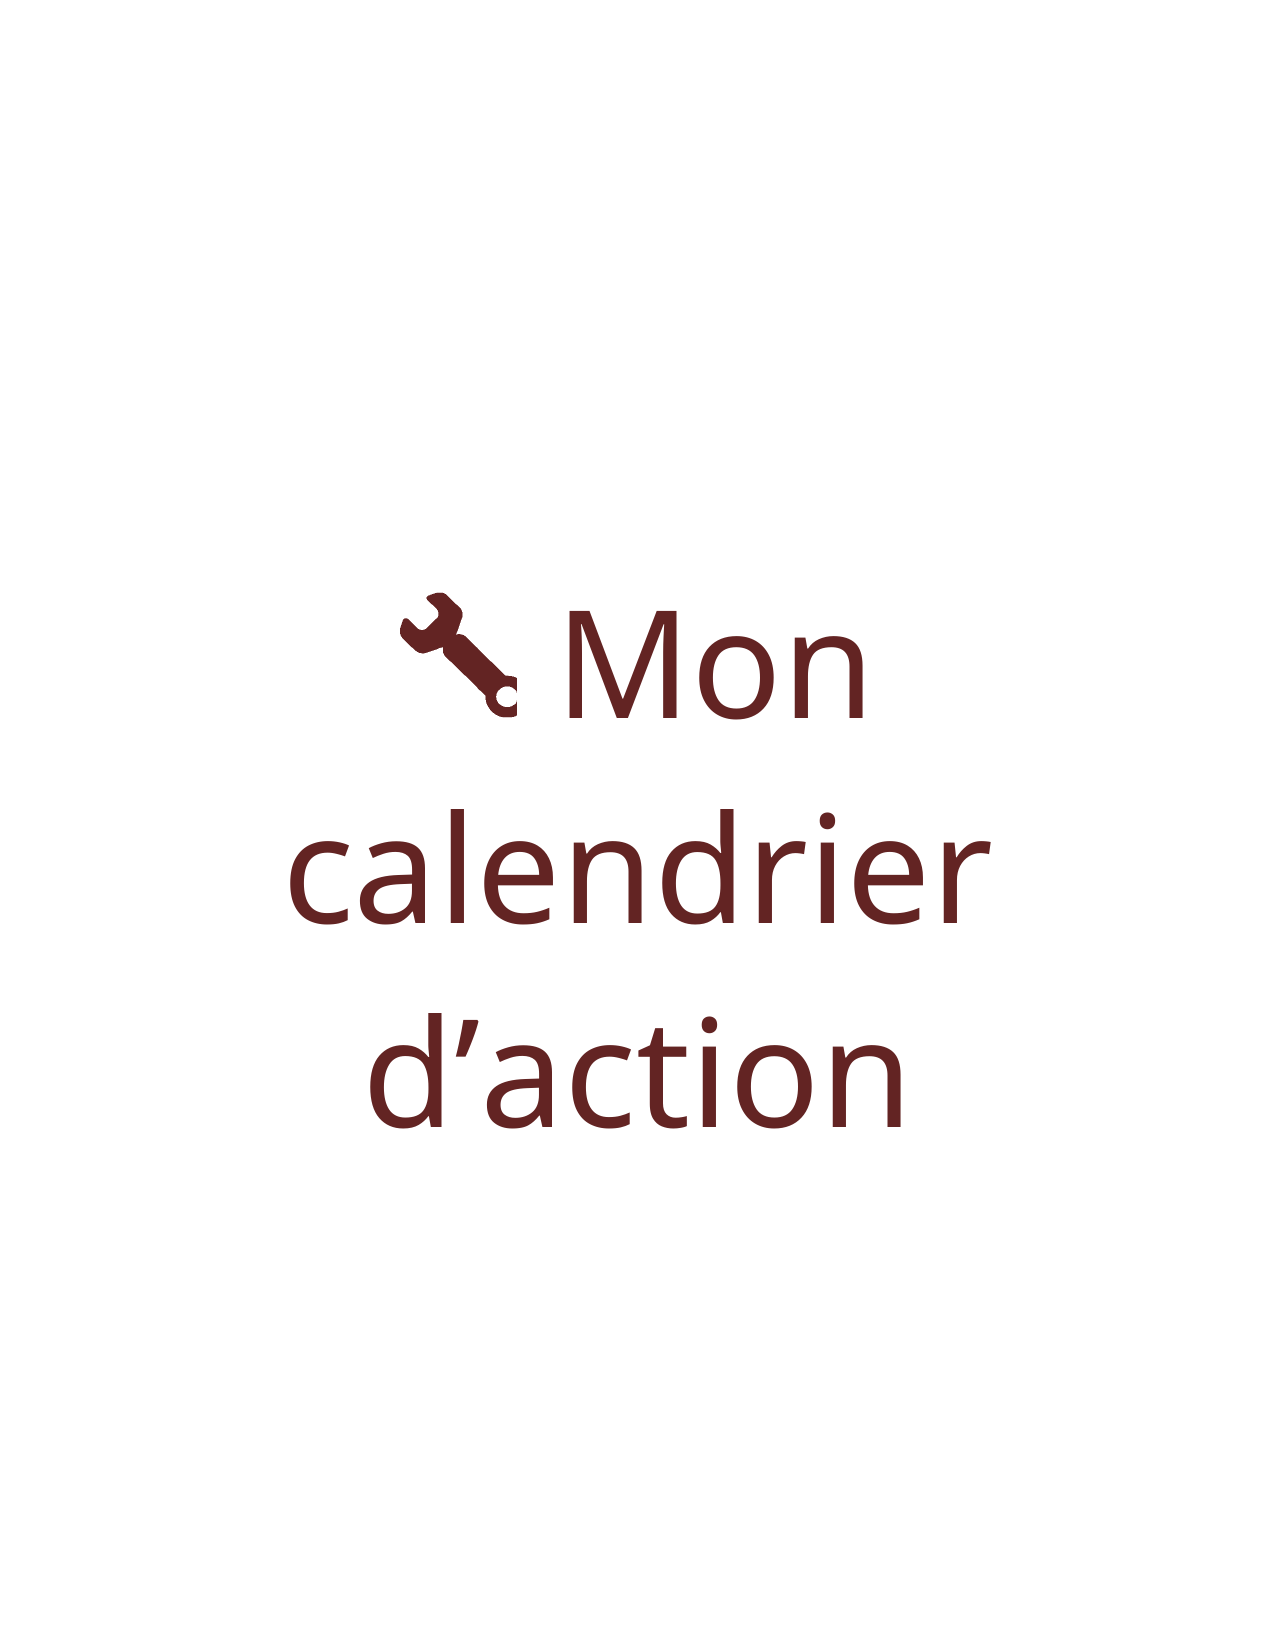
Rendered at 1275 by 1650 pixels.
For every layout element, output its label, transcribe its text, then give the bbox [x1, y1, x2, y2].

picture [400, 590, 517, 719]
title Mon calendrier d’action [187, 558, 1087, 1171]
